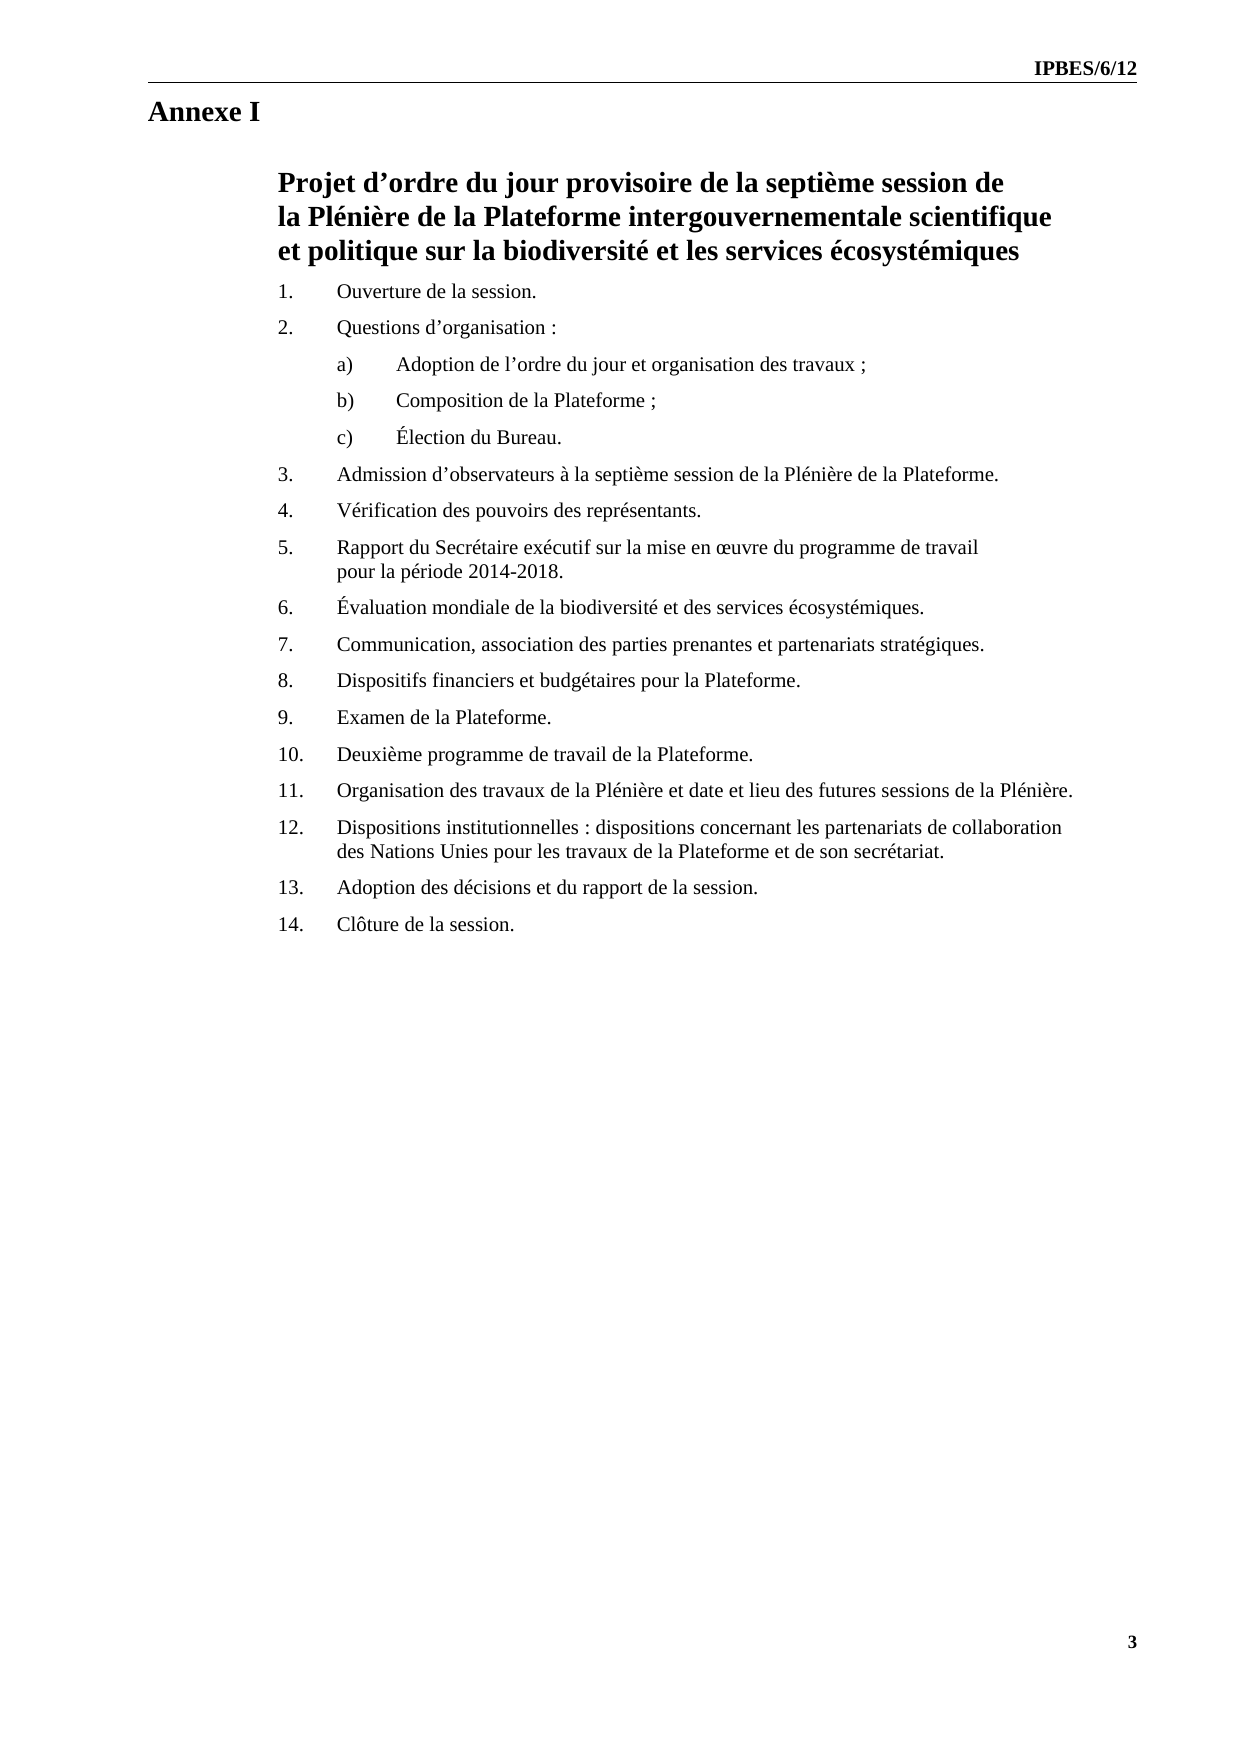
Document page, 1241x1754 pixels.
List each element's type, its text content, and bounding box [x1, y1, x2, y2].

text c) Élection du Bureau. [278, 425, 1137, 449]
text Annexe I [148, 94, 1137, 128]
text 3. Admission d’observateurs à la septième session de la Plénière de la Plateforme. [278, 461, 1137, 486]
text a) Adoption de l’ordre du jour et organisation des travaux ; [278, 352, 1137, 376]
text 14. Clôture de la session. [278, 912, 1137, 936]
text 13. Adoption des décisions et du rapport de la session. [278, 875, 1137, 899]
title Projet d’ordre du jour provisoire de la septième session de la Plénière de la Plateforme intergouvernementale scientifique et politique sur la biodiversité et les services écosystémiques [278, 166, 1137, 266]
text 6. Évaluation mondiale de la biodiversité et des services écosystémiques. [278, 595, 1137, 619]
text b) Composition de la Plateforme ; [278, 388, 1137, 412]
text 2. Questions d’organisation : [278, 315, 1137, 339]
text 5. Rapport du Secrétaire exécutif sur la mise en œuvre du programme de travail pour la période 2014-2018. [278, 534, 1137, 583]
text 12. Dispositions institutionnelles : dispositions concernant les partenariats de collaboration des Nations Unies pour les travaux de la Plateforme et de son secrétariat. [278, 814, 1137, 863]
text 10. Deuxième programme de travail de la Plateforme. [278, 741, 1137, 766]
text 1. Ouverture de la session. [278, 279, 1137, 303]
text 7. Communication, association des parties prenantes et partenariats stratégiques. [278, 632, 1137, 656]
text 11. Organisation des travaux de la Plénière et date et lieu des futures sessions de la Plénière. [278, 778, 1137, 802]
text 4. Vérification des pouvoirs des représentants. [278, 498, 1137, 522]
text 8. Dispositifs financiers et budgétaires pour la Plateforme. [278, 668, 1137, 692]
text 9. Examen de la Plateforme. [278, 705, 1137, 729]
